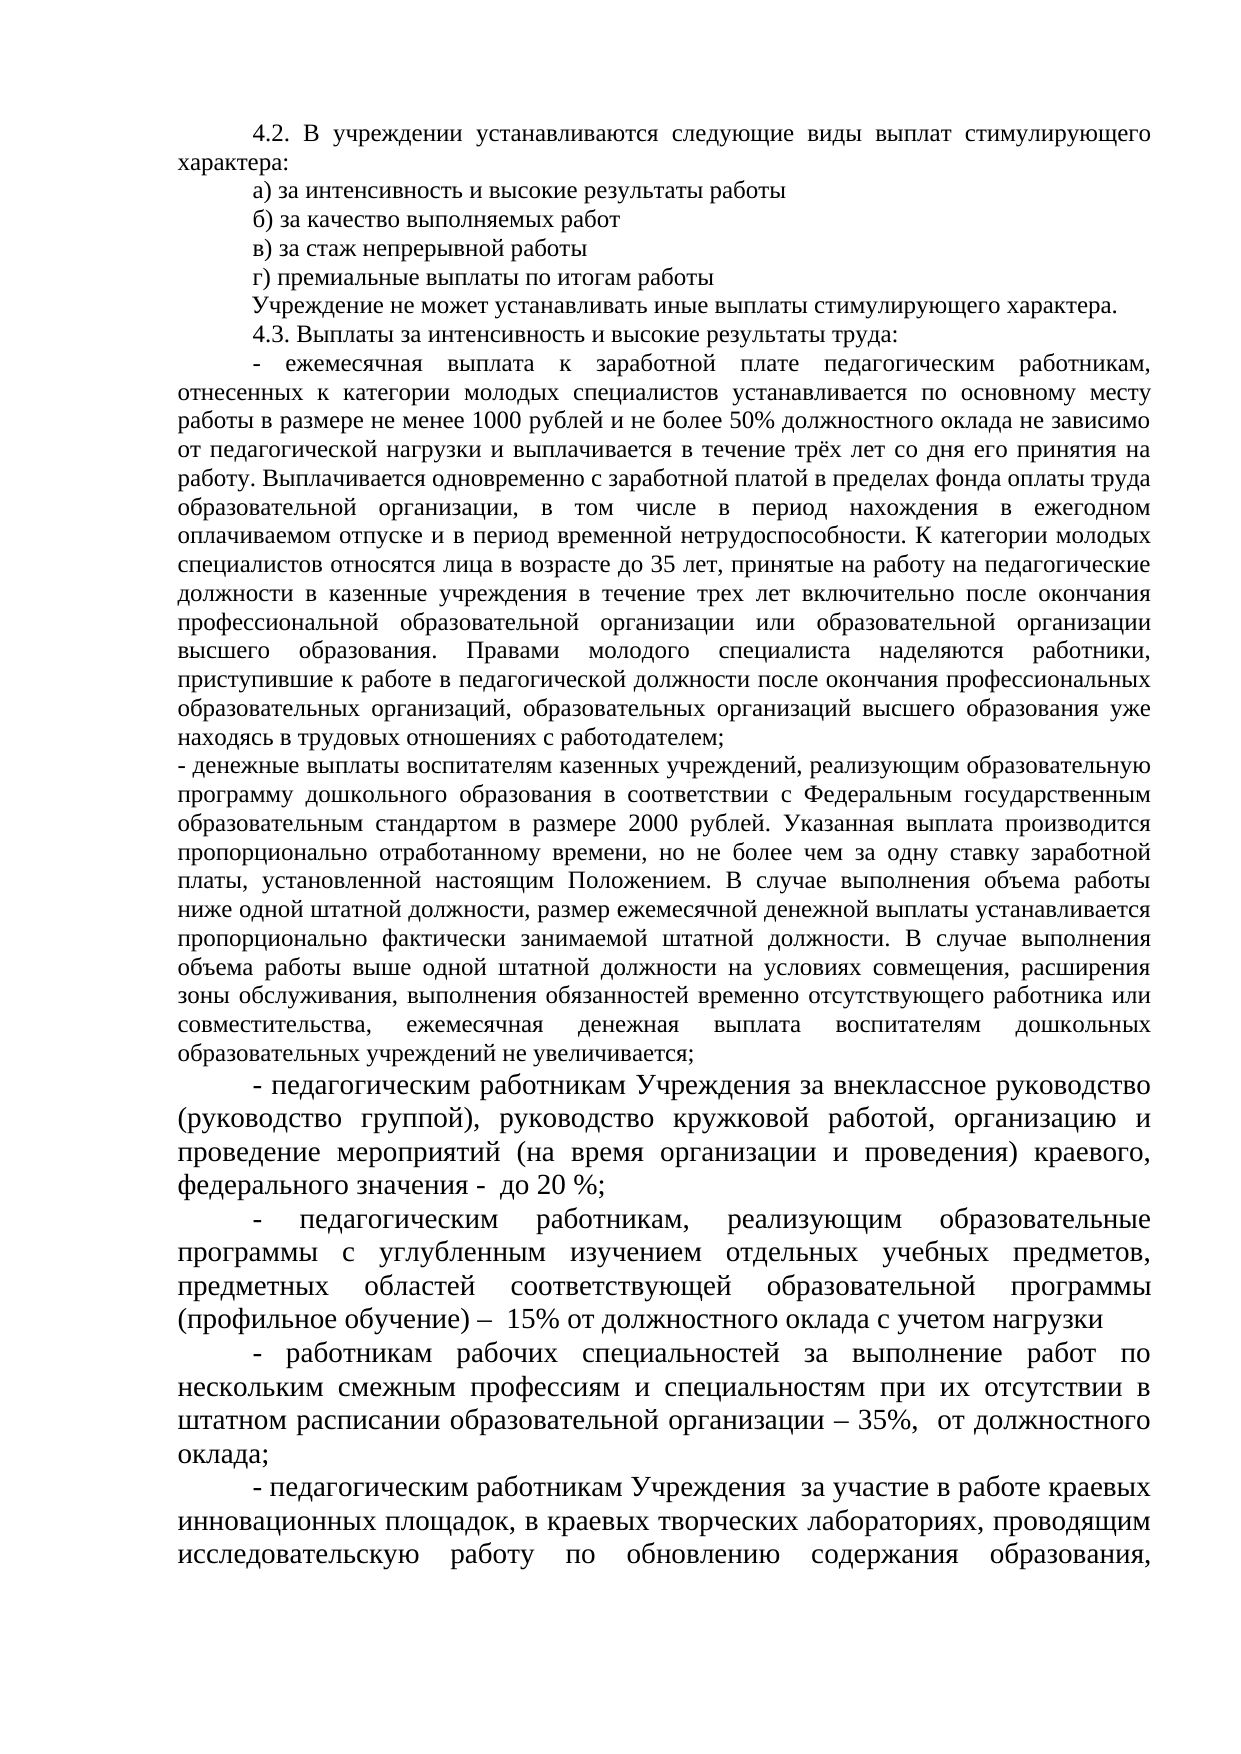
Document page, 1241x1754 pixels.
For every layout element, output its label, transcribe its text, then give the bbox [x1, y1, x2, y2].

text Учреждение не может устанавливать иные выплаты стимулирующего характера. [177, 291, 1152, 319]
text - педагогическим работникам Учреждения за внеклассное руководство (руководство группой), руководство кружковой работой, организацию и проведение мероприятий (на время организации и проведения) краевого, федерального значения - до 20 %; [177, 1067, 1152, 1201]
text б) за качество выполняемых работ [177, 204, 1152, 233]
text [177, 1469, 1152, 1570]
text - денежные выплаты воспитателям казенных учреждений, реализующим образовательную программу дошкольного образования в соответствии с Федеральным государственным образовательным стандартом в размере 2000 рублей. Указанная выплата производится пропорционально отработанному времени, но не более чем за одну ставку заработной платы, установленной настоящим Положением. В случае выполнения объема работы ниже одной штатной должности, размер ежемесячной денежной выплаты устанавливается пропорционально фактически занимаемой штатной должности. В случае выполнения объема работы выше одной штатной должности на условиях совмещения, расширения зоны обслуживания, выполнения обязанностей временно отсутствующего работника или совместительства, ежемесячная денежная выплата воспитателям дошкольных образовательных учреждений не увеличивается; [177, 751, 1152, 1067]
text - ежемесячная выплата к заработной плате педагогическим работникам, отнесенных к категории молодых специалистов устанавливается по основному месту работы в размере не менее 1000 рублей и не более 50% должностного оклада не зависимо от педагогической нагрузки и выплачивается в течение трёх лет со дня его принятия на работу. Выплачивается одновременно с заработной платой в пределах фонда оплаты труда образовательной организации, в том числе в период нахождения в ежегодном оплачиваемом отпуске и в период временной нетрудоспособности. К категории молодых специалистов относятся лица в возрасте до 35 лет, принятые на работу на педагогические должности в казенные учреждения в течение трех лет включительно после окончания профессиональной образовательной организации или образовательной организации высшего образования. Правами молодого специалиста наделяются работники, приступившие к работе в педагогической должности после окончания профессиональных образовательных организаций, образовательных организаций высшего образования уже находясь в трудовых отношениях с работодателем; [177, 348, 1152, 751]
text - педагогическим работникам, реализующим образовательные программы с углубленным изучением отдельных учебных предметов, предметных областей соответствующей образовательной программы (профильное обучение) – 15% от должностного оклада с учетом нагрузки [177, 1201, 1152, 1335]
text - работникам рабочих специальностей за выполнение работ по нескольким смежным профессиям и специальностям при их отсутствии в штатном расписании образовательной организации – 35%, от должностного оклада; [177, 1335, 1152, 1469]
text г) премиальные выплаты по итогам работы [177, 262, 1152, 291]
text в) за стаж непрерывной работы [177, 233, 1152, 262]
text 4.2. В учреждении устанавливаются следующие виды выплат стимулирующего характера: [177, 118, 1152, 176]
text а) за интенсивность и высокие результаты работы [177, 176, 1152, 204]
text 4.3. Выплаты за интенсивность и высокие результаты труда: [177, 319, 1152, 348]
